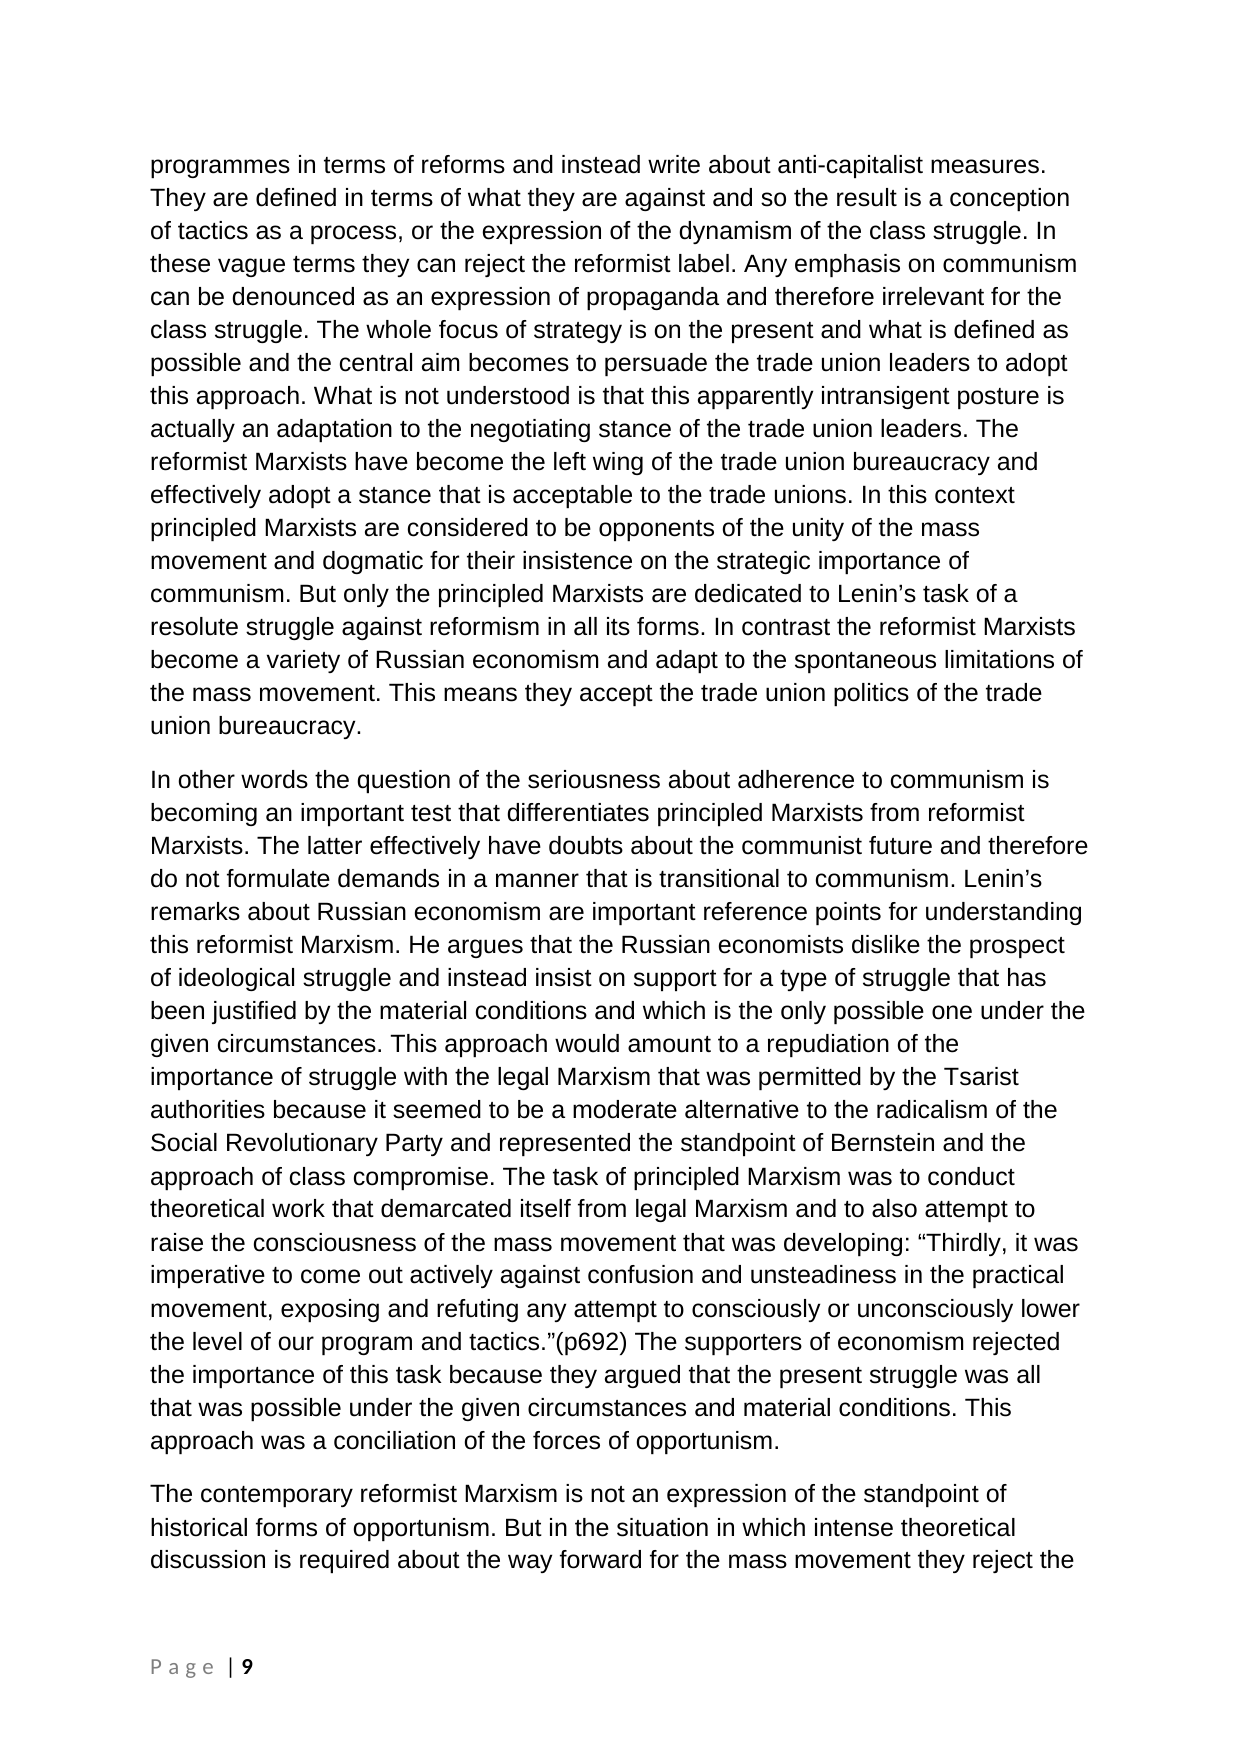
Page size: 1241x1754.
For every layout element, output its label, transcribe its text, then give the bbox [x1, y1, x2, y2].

text In other words the question of the seriousness about adherence to communism is becoming an important test that differentiates principled Marxists from reformist Marxists. The latter effectively have doubts about the communist future and therefore do not formulate demands in a manner that is transitional to communism. Lenin’s remarks about Russian economism are important reference points for understanding this reformist Marxism. He argues that the Russian economists dislike the prospect of ideological struggle and instead insist on support for a type of struggle that has been justified by the material conditions and which is the only possible one under the given circumstances. This approach would amount to a repudiation of the importance of struggle with the legal Marxism that was permitted by the Tsarist authorities because it seemed to be a moderate alternative to the radicalism of the Social Revolutionary Party and represented the standpoint of Bernstein and the approach of class compromise. The task of principled Marxism was to conduct theoretical work that demarcated itself from legal Marxism and to also attempt to raise the consciousness of the mass movement that was developing: “Thirdly, it was imperative to come out actively against confusion and unsteadiness in the practical movement, exposing and refuting any attempt to consciously or unconsciously lower the level of our program and tactics.”(p692) The supporters of economism rejected the importance of this task because they argued that the present struggle was all that was possible under the given circumstances and material conditions. This approach was a conciliation of the forces of opportunism. [150, 765, 1090, 1454]
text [150, 1479, 1090, 1574]
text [150, 150, 1090, 740]
